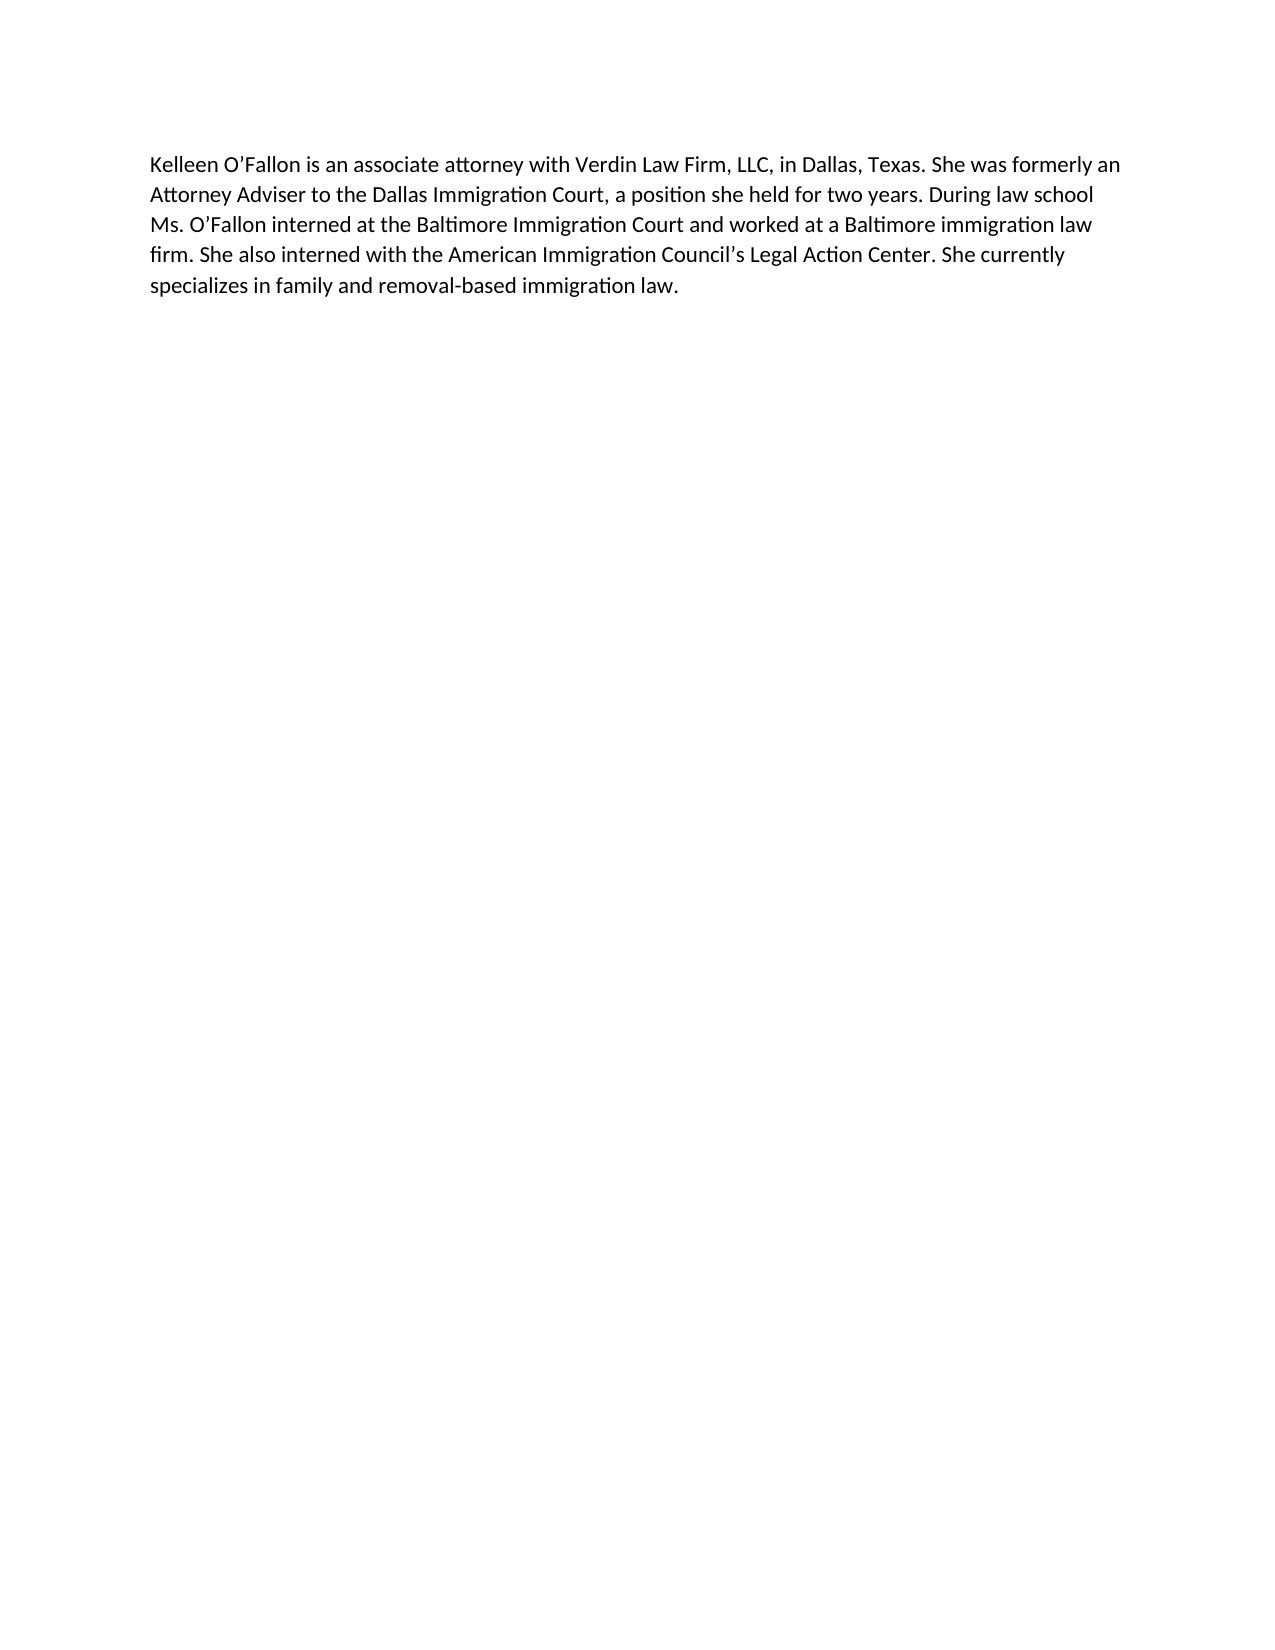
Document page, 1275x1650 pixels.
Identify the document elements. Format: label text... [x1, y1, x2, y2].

text Kelleen O’Fallon is an associate attorney with Verdin Law Firm, LLC, in Dallas, Texas. She was formerly an Attorney Adviser to the Dallas Immigration Court, a position she held for two years. During law school Ms. O’Fallon interned at the Baltimore Immigration Court and worked at a Baltimore immigration law firm. She also interned with the American Immigration Council’s Legal Action Center. She currently specializes in family and removal-based immigration law. [150, 150, 1125, 299]
